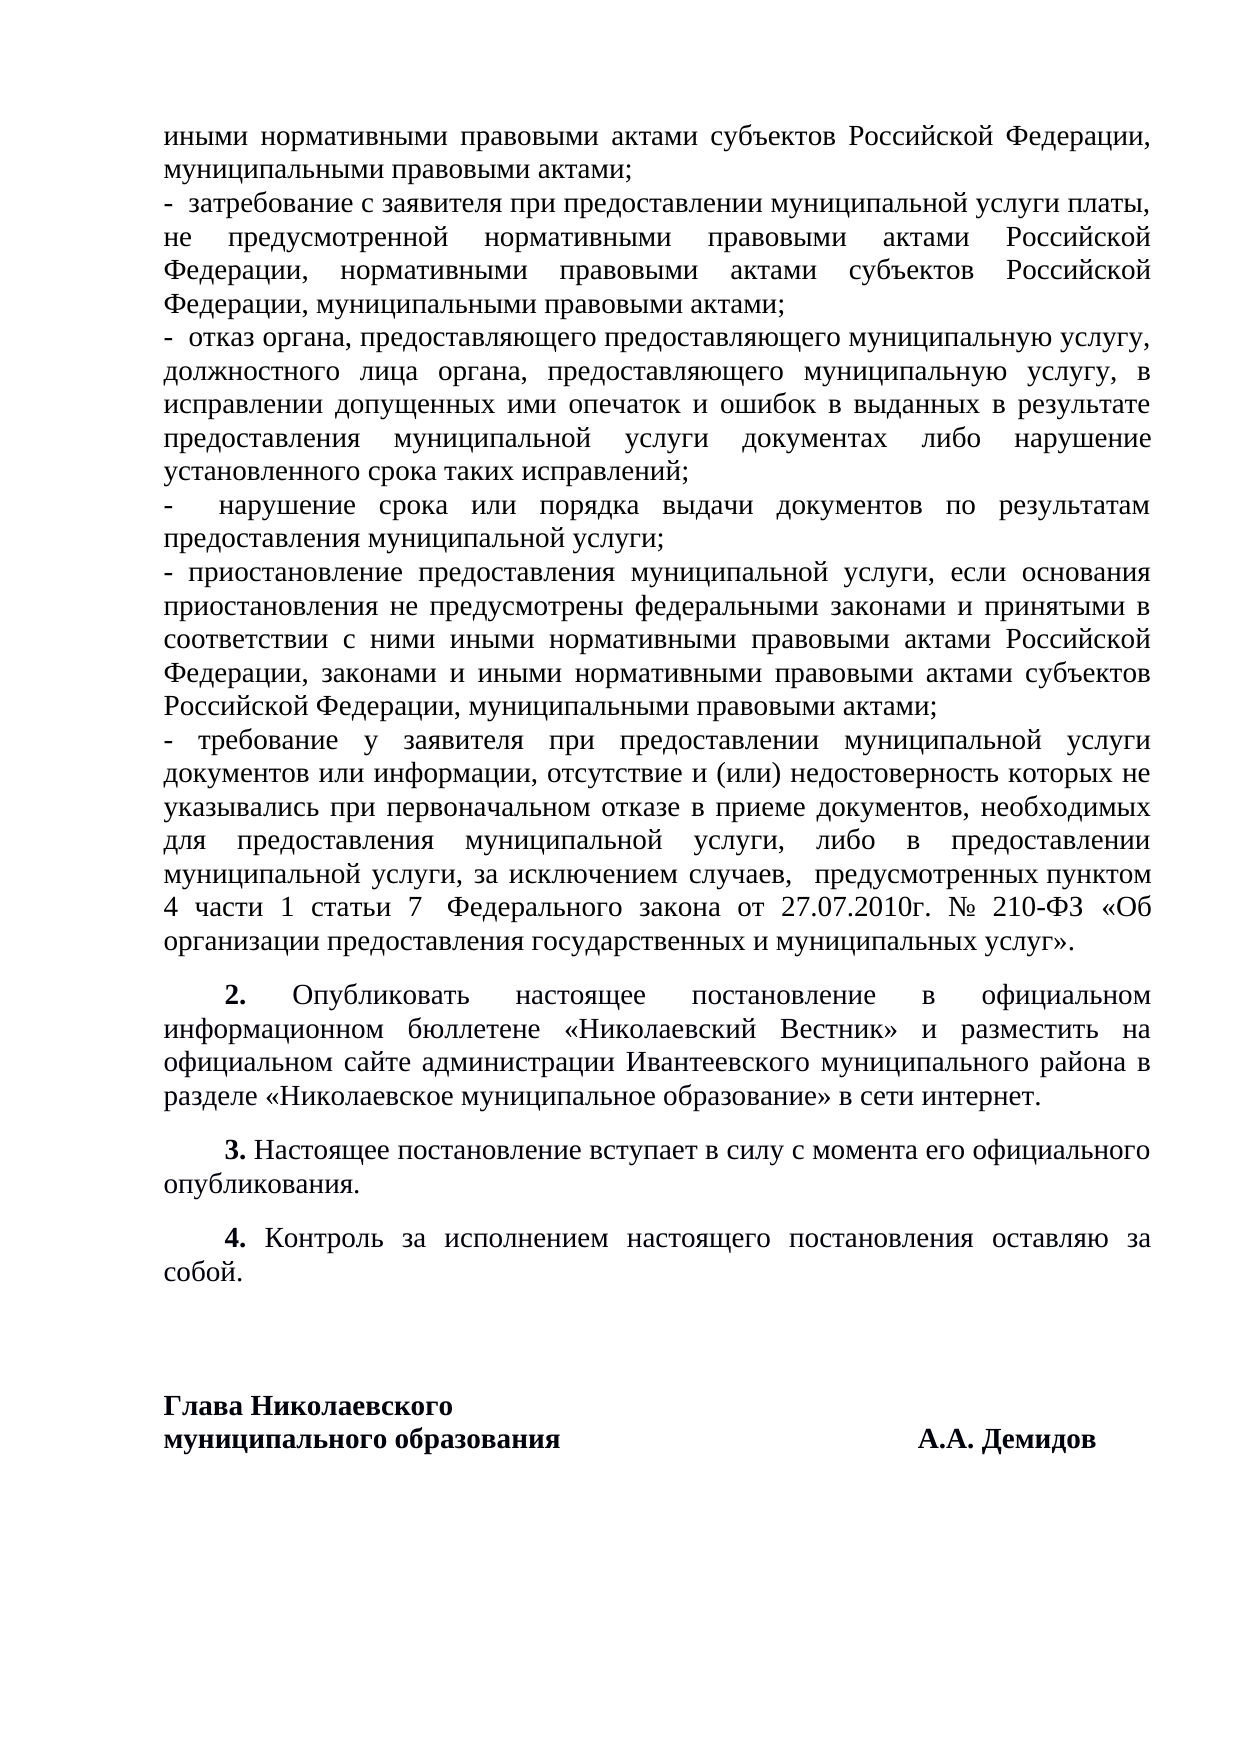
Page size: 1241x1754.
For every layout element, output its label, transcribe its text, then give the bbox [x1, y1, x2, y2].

text 3. Настоящее постановление вступает в силу с момента его официального опубликования. [163, 1132, 1152, 1199]
text - затребование с заявителя при предоставлении муниципальной услуги платы, не предусмотренной нормативными правовыми актами Российской Федерации, нормативными правовыми актами субъектов Российской Федерации, муниципальными правовыми актами; [163, 185, 1152, 319]
text 4. Контроль за исполнением настоящего постановления оставляю за собой. [163, 1220, 1152, 1287]
text - приостановление предоставления муниципальной услуги, если основания приостановления не предусмотрены федеральными законами и принятыми в соответствии с ними иными нормативными правовыми актами Российской Федерации, законами и иными нормативными правовыми актами субъектов Российской Федерации, муниципальными правовыми актами; [163, 554, 1152, 722]
text 2. Опубликовать настоящее постановление в официальном информационном бюллетене «Николаевский Вестник» и разместить на официальном сайте администрации Ивантеевского муниципального района в разделе «Николаевское муниципальное образование» в сети интернет. [163, 977, 1152, 1112]
text Глава Николаевского [163, 1388, 1152, 1422]
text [163, 118, 1152, 185]
text - нарушение срока или порядка выдачи документов по результатам предоставления муниципальной услуги; [163, 487, 1152, 554]
text - требование у заявителя при предоставлении муниципальной услуги документов или информации, отсутствие и (или) недостоверность которых не указывались при первоначальном отказе в приеме документов, необходимых для предоставления муниципальной услуги, либо в предоставлении муниципальной услуги, за исключением случаев, предусмотренных пунктом 4 части 1 статьи 7 Федерального закона от 27.07.2010г. № 210-ФЗ «Об организации предоставления государственных и муниципальных услуг». [163, 722, 1152, 957]
text муниципального образования А.А. Демидов [163, 1422, 1152, 1455]
text - отказ органа, предоставляющего предоставляющего муниципальную услугу, должностного лица органа, предоставляющего муниципальную услугу, в исправлении допущенных ими опечаток и ошибок в выданных в результате предоставления муниципальной услуги документах либо нарушение установленного срока таких исправлений; [163, 319, 1152, 487]
